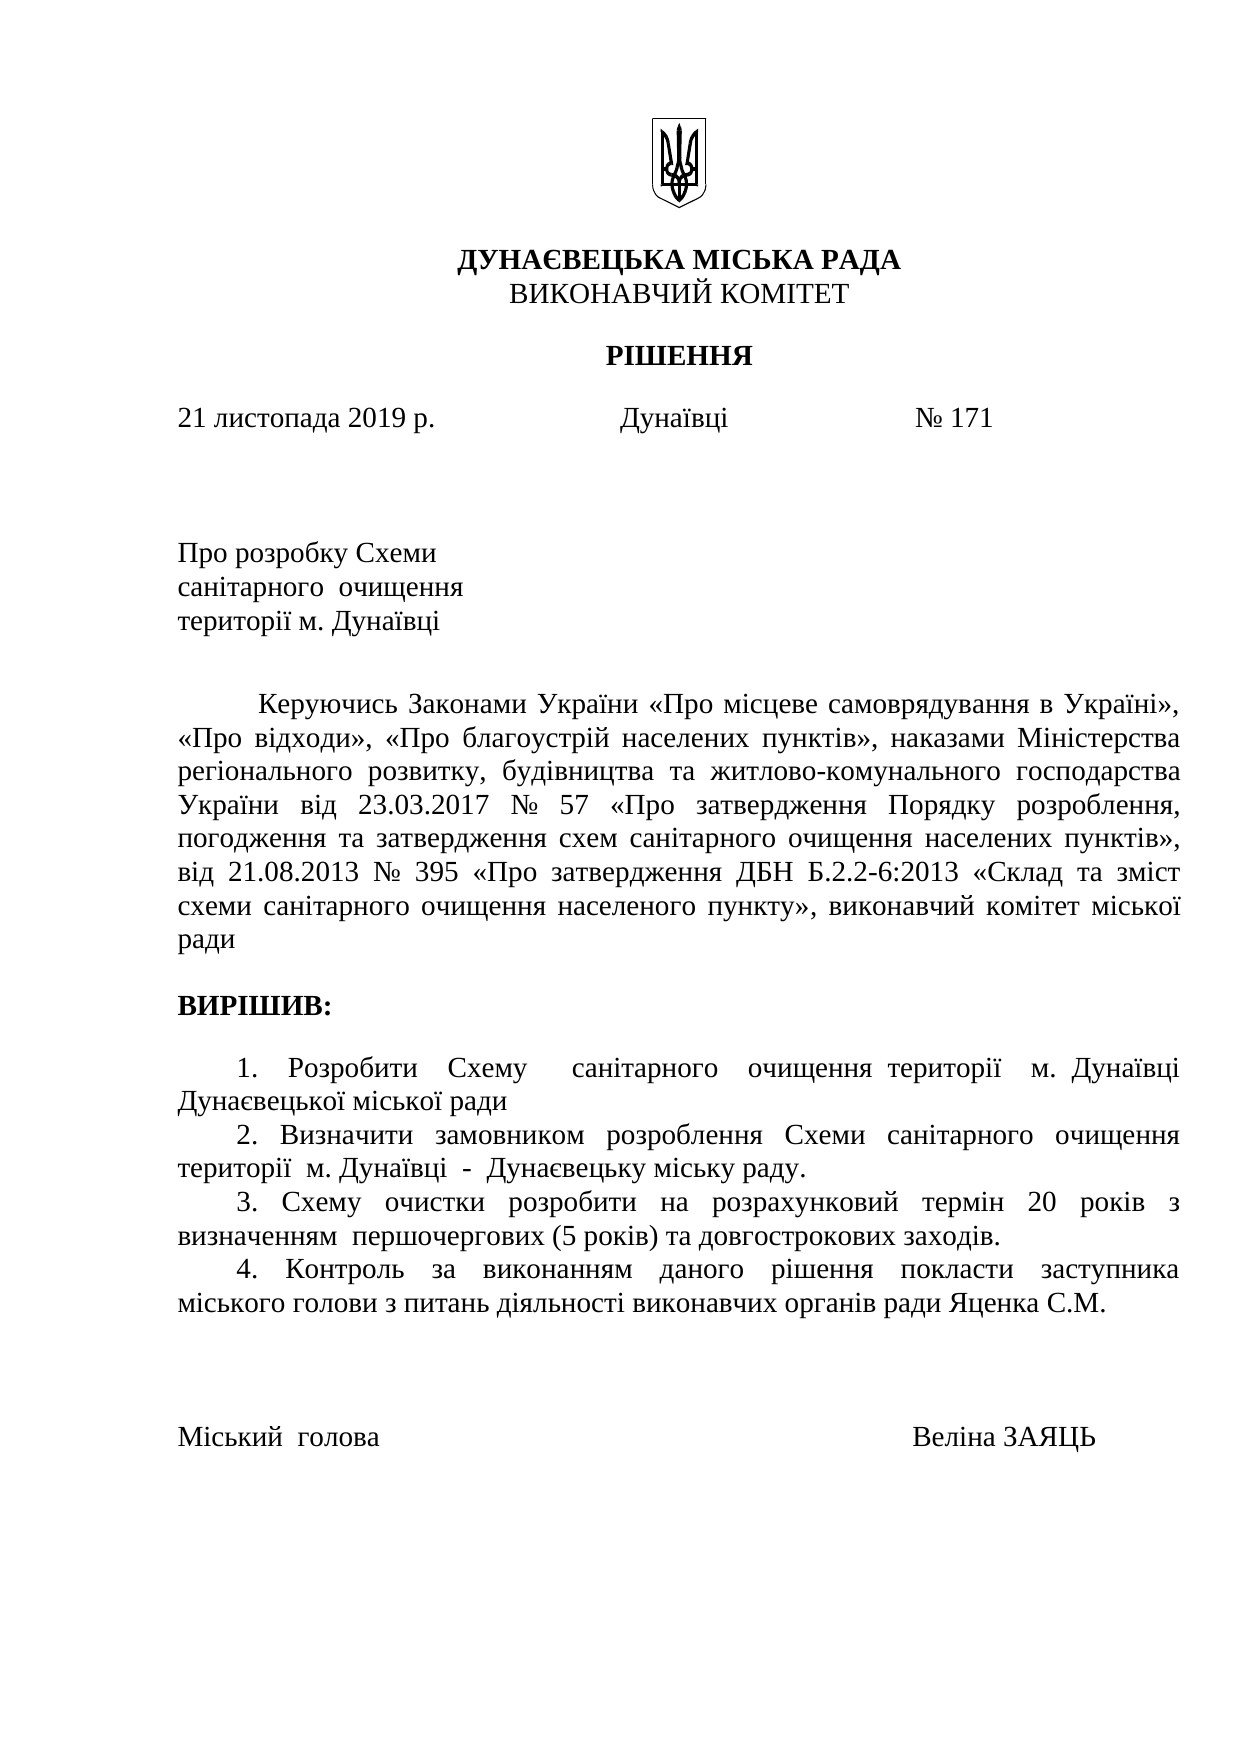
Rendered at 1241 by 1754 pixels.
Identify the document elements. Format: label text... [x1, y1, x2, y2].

list Міський голова Веліна ЗАЯЦЬ [177, 1419, 1181, 1452]
text ВИКОНАВЧИЙ КОМІТЕТ [177, 276, 1181, 309]
text Керуючись Законами України «Про місцеве самоврядування в Україні», «Про відходи», «Про благоустрій населених пунктів», наказами Міністерства регіонального розвитку, будівництва та житлово-комунального господарства України від 23.03.2017 № 57 «Про затвердження Порядку розроблення, погодження та затвердження схем санітарного очищення населених пунктів», від 21.08.2013 № 395 «Про затвердження ДБН Б.2.2-6:2013 «Склад та зміст схеми санітарного очищення населеного пункту», виконавчий комітет міської ради [177, 686, 1181, 955]
text санітарного очищення [177, 569, 1181, 603]
list 1. Розробити Схему санітарного очищення території м. Дунаївці Дунаєвецької міської ради [177, 1050, 1181, 1117]
text РІШЕННЯ [177, 338, 1181, 372]
list 2. Визначити замовником розроблення Схеми санітарного очищення території м. Дунаївці - Дунаєвецьку міську раду. [177, 1117, 1181, 1184]
list 4. Контроль за виконанням даного рішення покласти заступника міського голови з питань діяльності виконавчих органів ради Яценка С.М. [177, 1251, 1181, 1318]
text 21 листопада 2019 р. Дунаївці № 171 [177, 400, 1181, 433]
text Про розробку Схеми [177, 536, 1181, 569]
text ДУНАЄВЕЦЬКА МІСЬКА РАДА [177, 242, 1181, 276]
text ВИРІШИВ: [177, 988, 1181, 1022]
text території м. Дунаївці [177, 603, 1181, 636]
list 3. Схему очистки розробити на розрахунковий термін 20 років з визначенням першочергових (5 років) та довгострокових заходів. [177, 1184, 1181, 1251]
